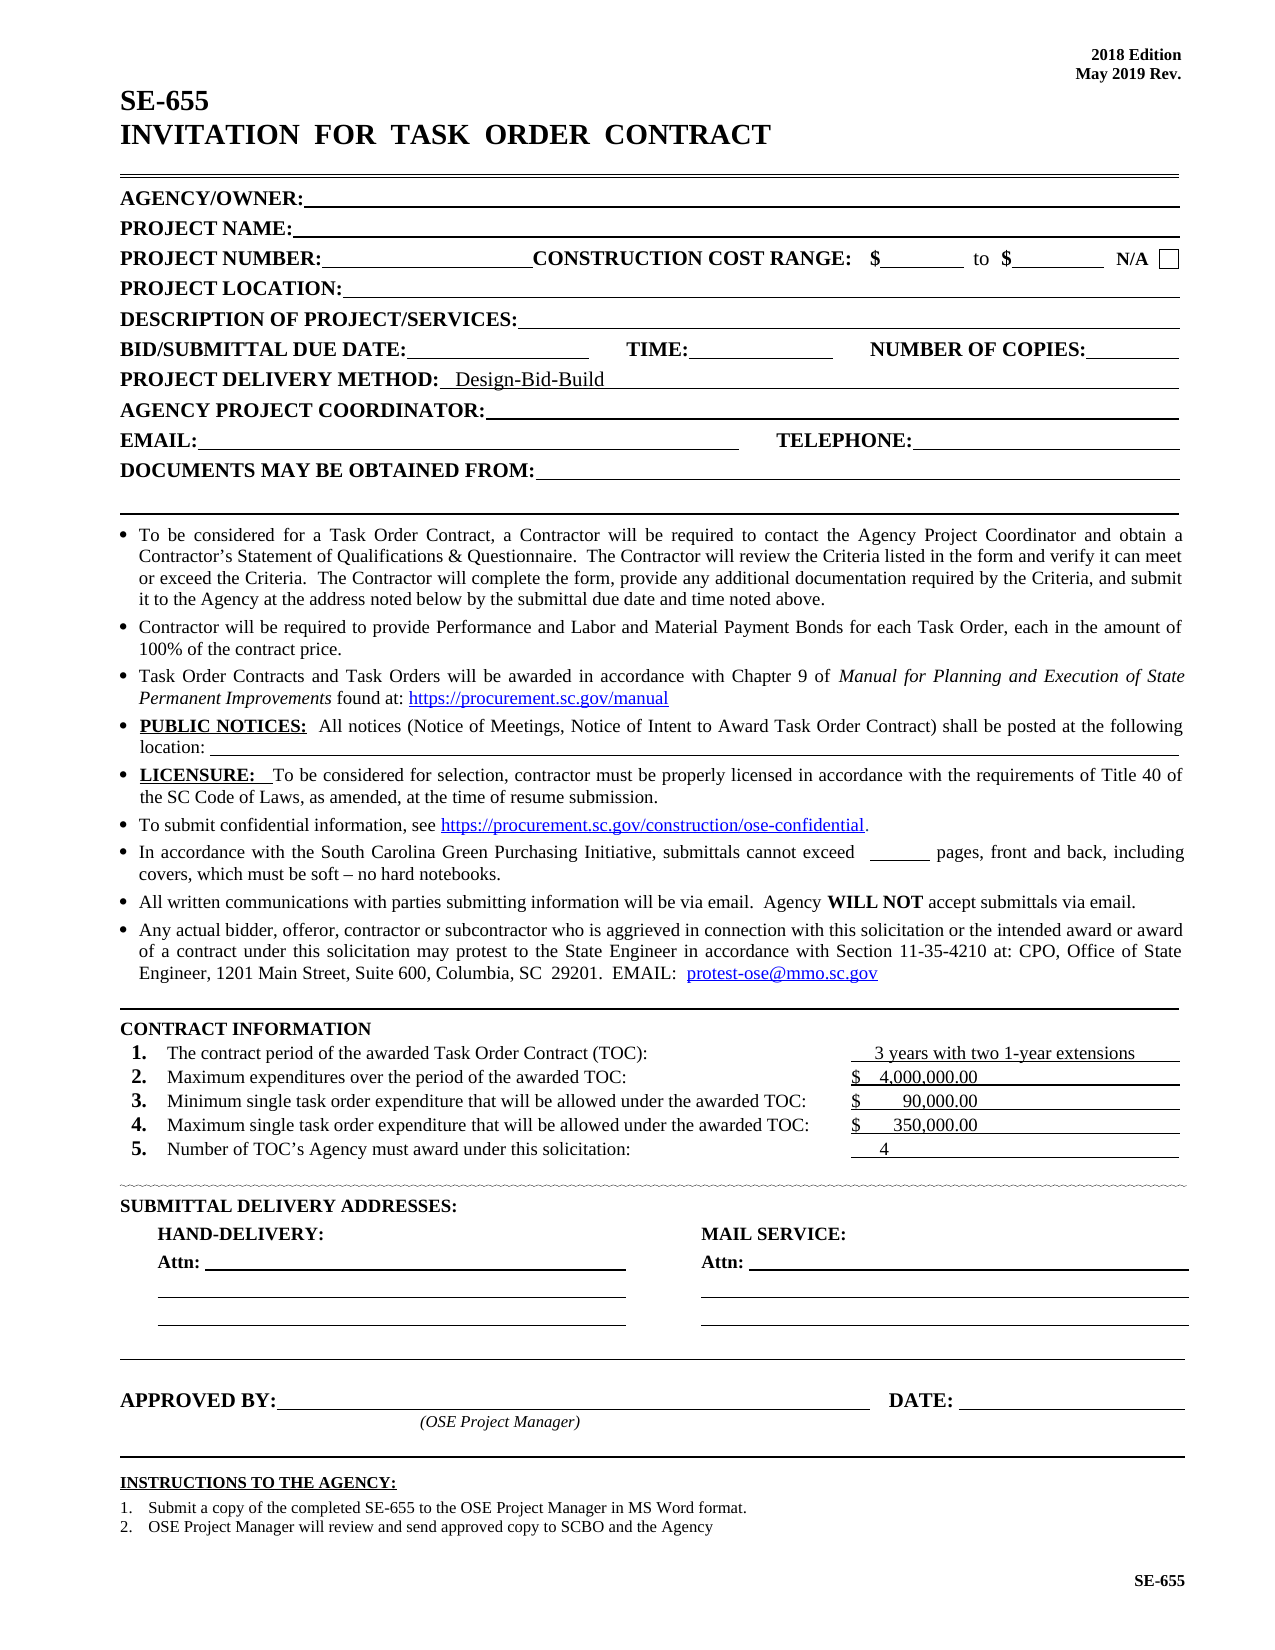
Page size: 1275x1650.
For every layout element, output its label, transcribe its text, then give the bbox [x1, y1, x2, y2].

list Maximum single task order expenditure that will be allowed under the awarded TOC: $ 350,000.00 [139, 1112, 1185, 1136]
text HAND-DELIVERY: MAIL SERVICE: [157, 1223, 1185, 1244]
text PROJECT NUMBER: CONSTRUCTION COST RANGE: $ to $ N/A [120, 246, 1185, 270]
text INVITATION FOR TASK ORDER CONTRACT [120, 117, 1185, 150]
list OSE Project Manager will review and send approved copy to SCBO and the Agency [120, 1517, 1185, 1536]
list To submit confidential information, see https://procurement.sc.gov/construction/ose-confidential. [120, 813, 1185, 835]
list Submit a copy of the completed SE-655 to the OSE Project Manager in MS Word format. [120, 1498, 1185, 1517]
text CONTRACT INFORMATION [120, 1018, 1185, 1040]
list The contract period of the awarded Task Order Contract (TOC): 3 years with two 1-year extensions [139, 1040, 1185, 1064]
list Task Order Contracts and Task Orders will be awarded in accordance with Chapter 9 of Manual for Planning and Execution of State Permanent Improvements found at: https://procurement.sc.gov/manual [120, 665, 1185, 708]
list Maximum expenditures over the period of the awarded TOC: $ 4,000,000.00 [139, 1064, 1185, 1088]
text DESCRIPTION OF PROJECT/SERVICES: [120, 307, 1185, 331]
list Minimum single task order expenditure that will be allowed under the awarded TOC: $ 90,000.00 [139, 1088, 1185, 1112]
list Any actual bidder, offeror, contractor or subcontractor who is aggrieved in connection with this solicitation or the intended award or award of a contract under this solicitation may protest to the State Engineer in accordance with Section 11-35-4210 at: CPO, Office of State Engineer, 1201 Main Street, Suite 600, Columbia, SC 29201. EMAIL: protest-ose@mmo.sc.gov [120, 918, 1185, 983]
text (OSE Project Manager) [120, 1412, 1185, 1431]
text PROJECT NAME: [120, 216, 1185, 240]
list PUBLIC NOTICES: All notices (Notice of Meetings, Notice of Intent to Award Task Order Contract) shall be posted at the following location: [120, 715, 1185, 758]
text INSTRUCTIONS TO THE AGENCY: [120, 1472, 1185, 1492]
text DOCUMENTS MAY BE OBTAINED FROM: [120, 458, 1185, 482]
text BID/SUBMITTAL DUE DATE: TIME: NUMBER OF COPIES: [120, 337, 1185, 361]
text EMAIL: TELEPHONE: [120, 428, 1185, 452]
text APPROVED BY: DATE: [120, 1388, 1185, 1412]
list LICENSURE: To be considered for selection, contractor must be properly licensed in accordance with the requirements of Title 40 of the SC Code of Laws, as amended, at the time of resume submission. [120, 764, 1185, 807]
list To be considered for a Task Order Contract, a Contractor will be required to contact the Agency Project Coordinator and obtain a Contractor’s Statement of Qualifications & Questionnaire. The Contractor will review the Criteria listed in the form and verify it can meet or exceed the Criteria. The Contractor will complete the form, provide any additional documentation required by the Criteria, and submit it to the Agency at the address noted below by the submittal due date and time noted above. [120, 523, 1185, 610]
list Number of TOC’s Agency must award under this solicitation: 4 [139, 1136, 1185, 1160]
text PROJECT DELIVERY METHOD: Design-Bid-Build [120, 367, 1185, 391]
text SUBMITTAL DELIVERY ADDRESSES: [120, 1195, 1185, 1217]
text Attn: Attn: [157, 1251, 1185, 1272]
text agency project coordinator: [120, 398, 1185, 422]
text PROJECT LOCATION: [120, 276, 1185, 300]
list All written communications with parties submitting information will be via email. Agency WILL NOT accept submittals via email. [120, 891, 1185, 912]
list Contractor will be required to provide Performance and Labor and Material Payment Bonds for each Task Order, each in the amount of 100% of the contract price. [120, 616, 1185, 659]
text SE-655 [120, 83, 1185, 117]
text AGENCY/OWNER: [120, 185, 1185, 209]
list In accordance with the South Carolina Green Purchasing Initiative, submittals cannot exceed pages, front and back, including covers, which must be soft – no hard notebooks. [120, 841, 1185, 884]
